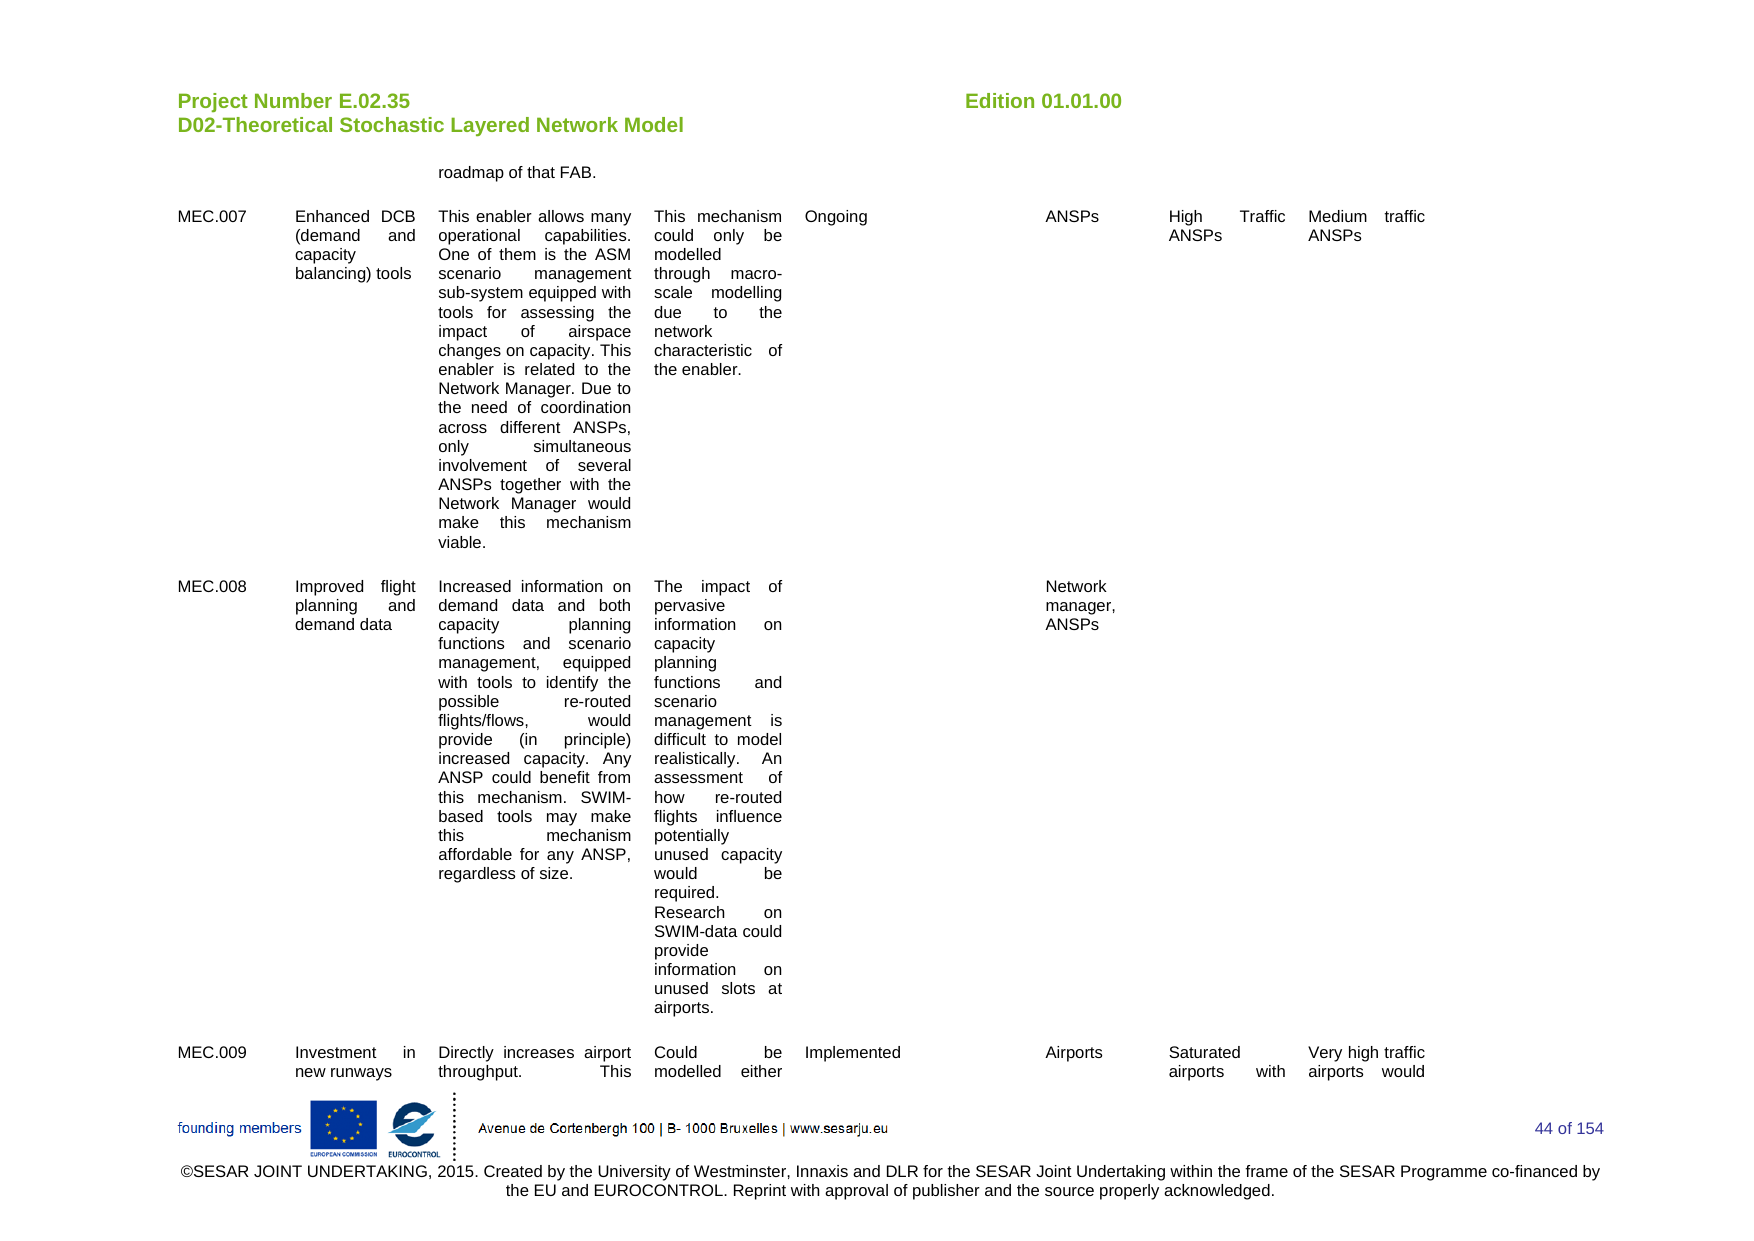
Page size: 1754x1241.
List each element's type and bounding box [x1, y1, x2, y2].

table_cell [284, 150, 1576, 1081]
picture [176, 1092, 888, 1161]
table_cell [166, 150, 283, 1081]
